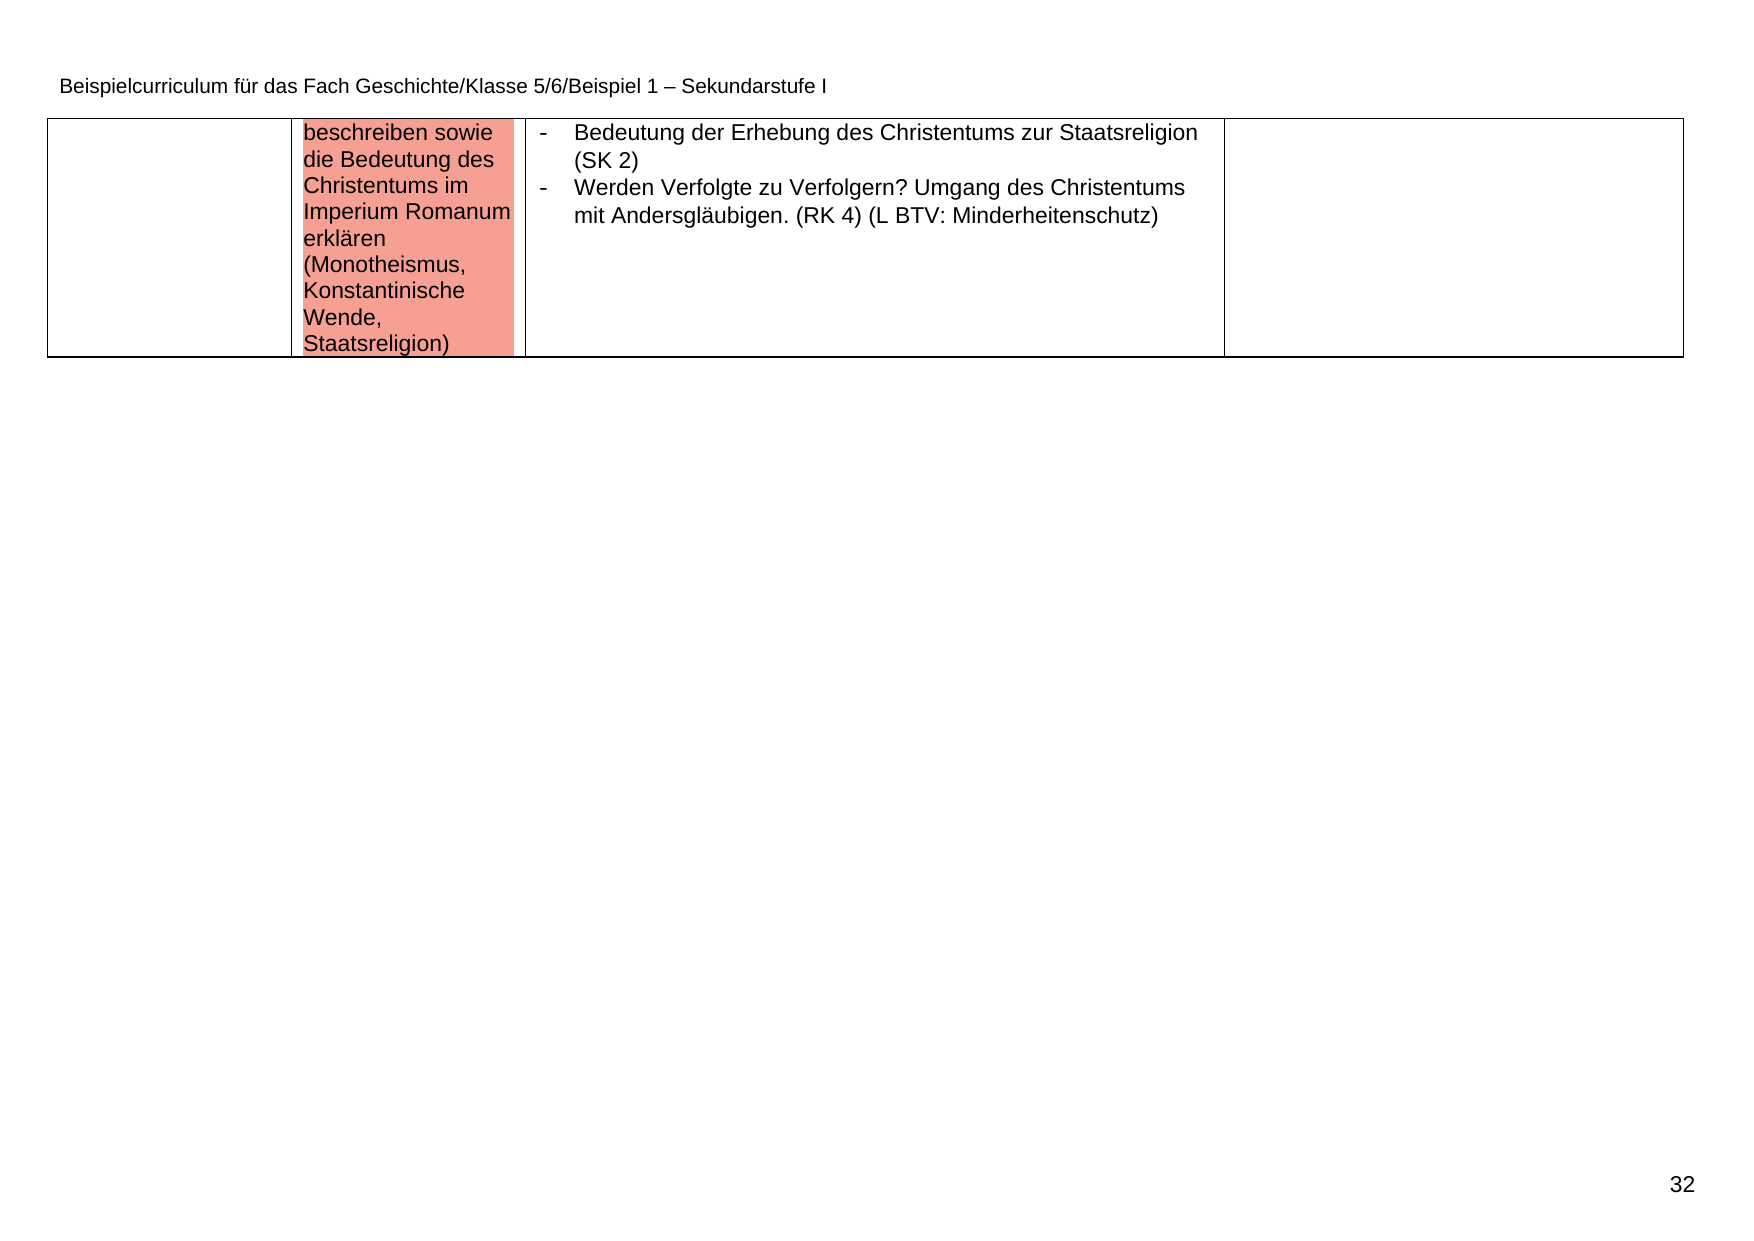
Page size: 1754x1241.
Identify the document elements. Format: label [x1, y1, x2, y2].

table_cell [526, 119, 1224, 356]
